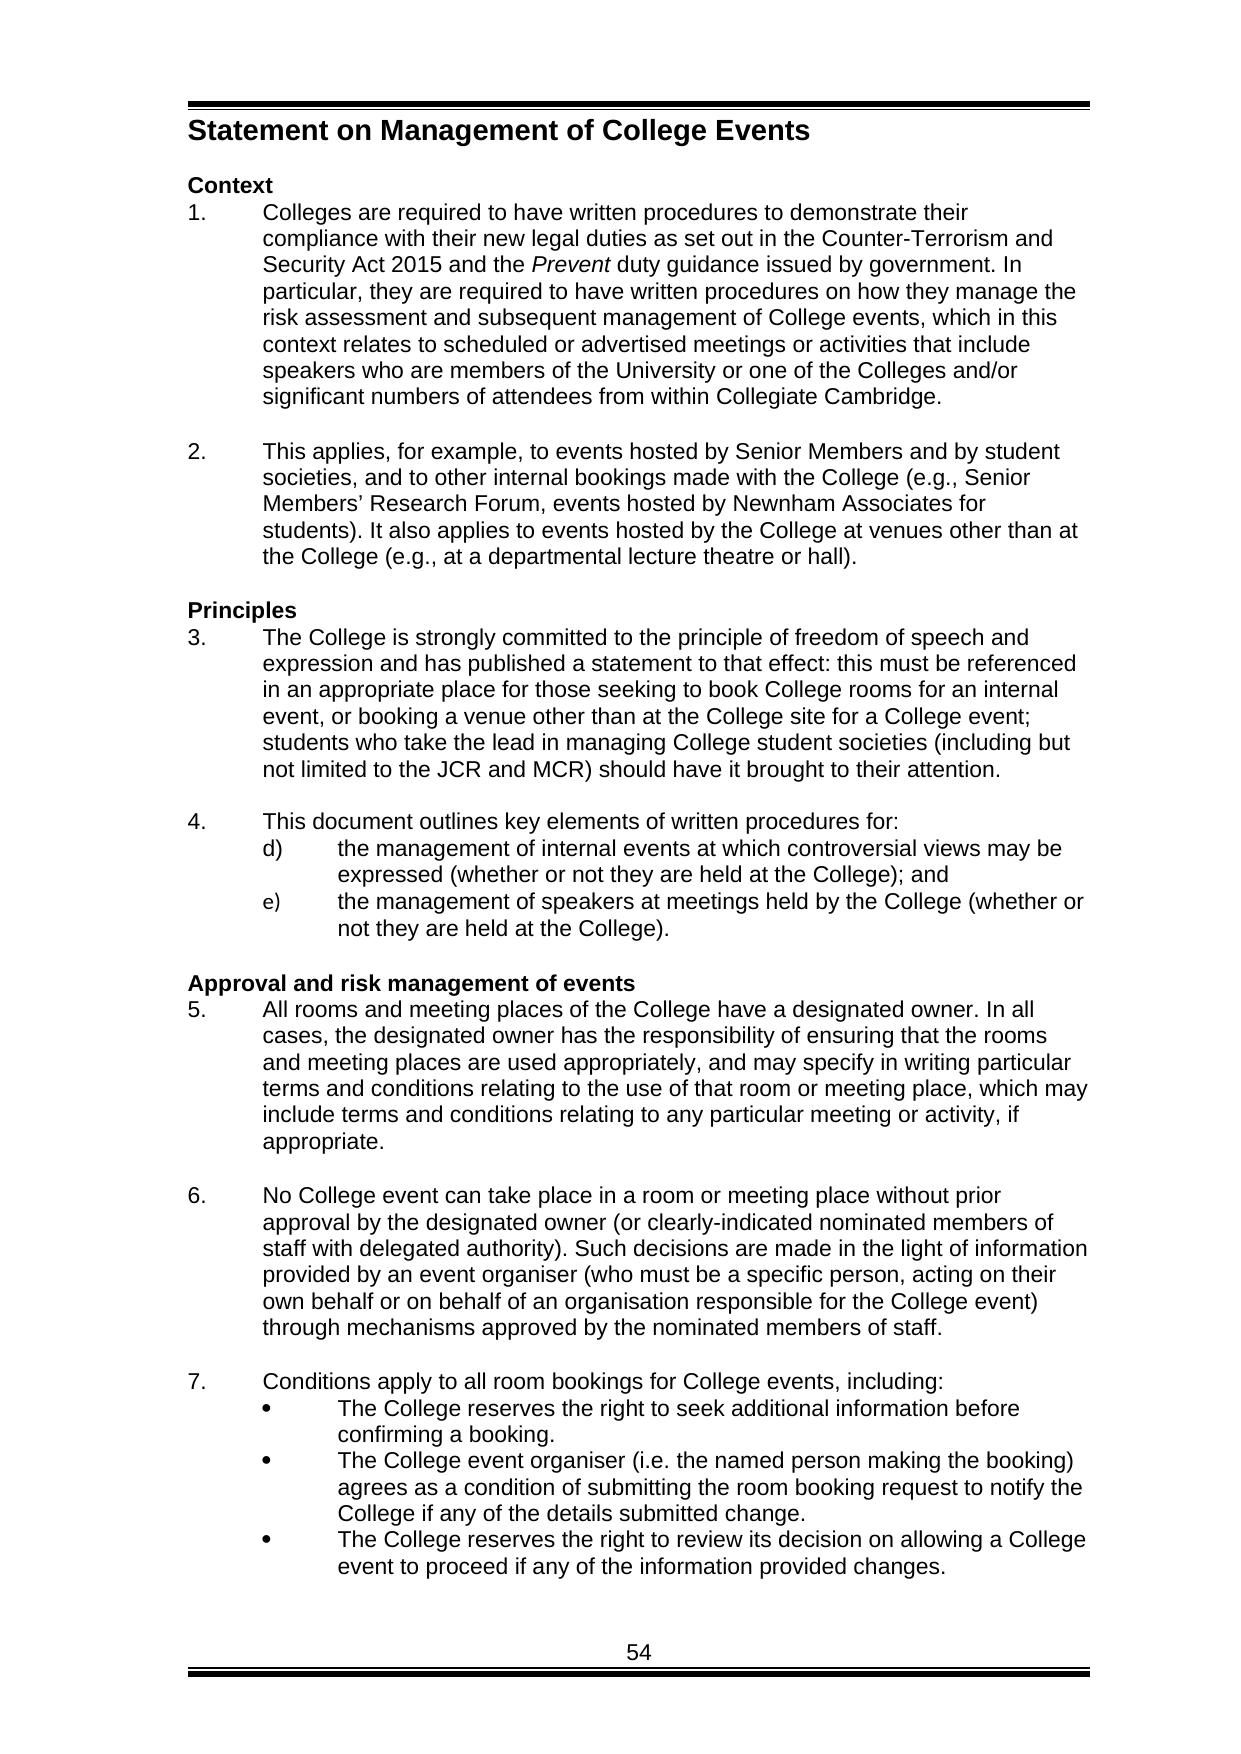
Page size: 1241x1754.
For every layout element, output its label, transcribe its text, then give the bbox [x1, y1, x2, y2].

list No College event can take place in a room or meeting place without prior approval by the designated owner (or clearly-indicated nominated members of staff with delegated authority). Such decisions are made in the light of information provided by an event organiser (who must be a specific person, acting on their own behalf or on behalf of an organisation responsible for the College event) through mechanisms approved by the nominated members of staff. [187, 1182, 1090, 1340]
list the management of internal events at which controversial views may be expressed (whether or not they are held at the College); and [262, 834, 1090, 887]
list The College reserves the right to review its decision on allowing a College event to proceed if any of the information provided changes. [262, 1526, 1090, 1579]
text Principles [187, 597, 1090, 624]
list Colleges are required to have written procedures to demonstrate their compliance with their new legal duties as set out in the Counter-Terrorism and Security Act 2015 and the Prevent duty guidance issued by government. In particular, they are required to have written procedures on how they manage the risk assessment and subsequent management of College events, which in this context relates to scheduled or advertised meetings or activities that include speakers who are members of the University or one of the Colleges and/or significant numbers of attendees from within Collegiate Cambridge. [187, 199, 1090, 409]
text Approval and risk management of events [187, 970, 1090, 996]
list This document outlines key elements of written procedures for: [187, 808, 1090, 834]
list The College is strongly committed to the principle of freedom of speech and expression and has published a statement to that effect: this must be referenced in an appropriate place for those seeking to book College rooms for an internal event, or booking a venue other than at the College site for a College event; students who take the lead in managing College student societies (including but not limited to the JCR and MCR) should have it brought to their attention. [187, 624, 1090, 782]
list This applies, for example, to events hosted by Senior Members and by student societies, and to other internal bookings made with the College (e.g., Senior Members’ Research Forum, events hosted by Newnham Associates for students). It also applies to events hosted by the College at venues other than at the College (e.g., at a departmental lecture theatre or hall). [187, 438, 1090, 569]
list the management of speakers at meetings held by the College (whether or not they are held at the College). [262, 887, 1090, 942]
subtitle Statement on Management of College Events [187, 112, 1090, 146]
list Conditions apply to all room bookings for College events, including: [187, 1368, 1090, 1395]
list The College reserves the right to seek additional information before confirming a booking. [262, 1395, 1090, 1447]
text Context [187, 172, 1090, 199]
list All rooms and meeting places of the College have a designated owner. In all cases, the designated owner has the responsibility of ensuring that the rooms and meeting places are used appropriately, and may specify in writing particular terms and conditions relating to the use of that room or meeting place, which may include terms and conditions relating to any particular meeting or activity, if appropriate. [187, 996, 1090, 1154]
list The College event organiser (i.e. the named person making the booking) agrees as a condition of submitting the room booking request to notify the College if any of the details submitted change. [262, 1447, 1090, 1526]
